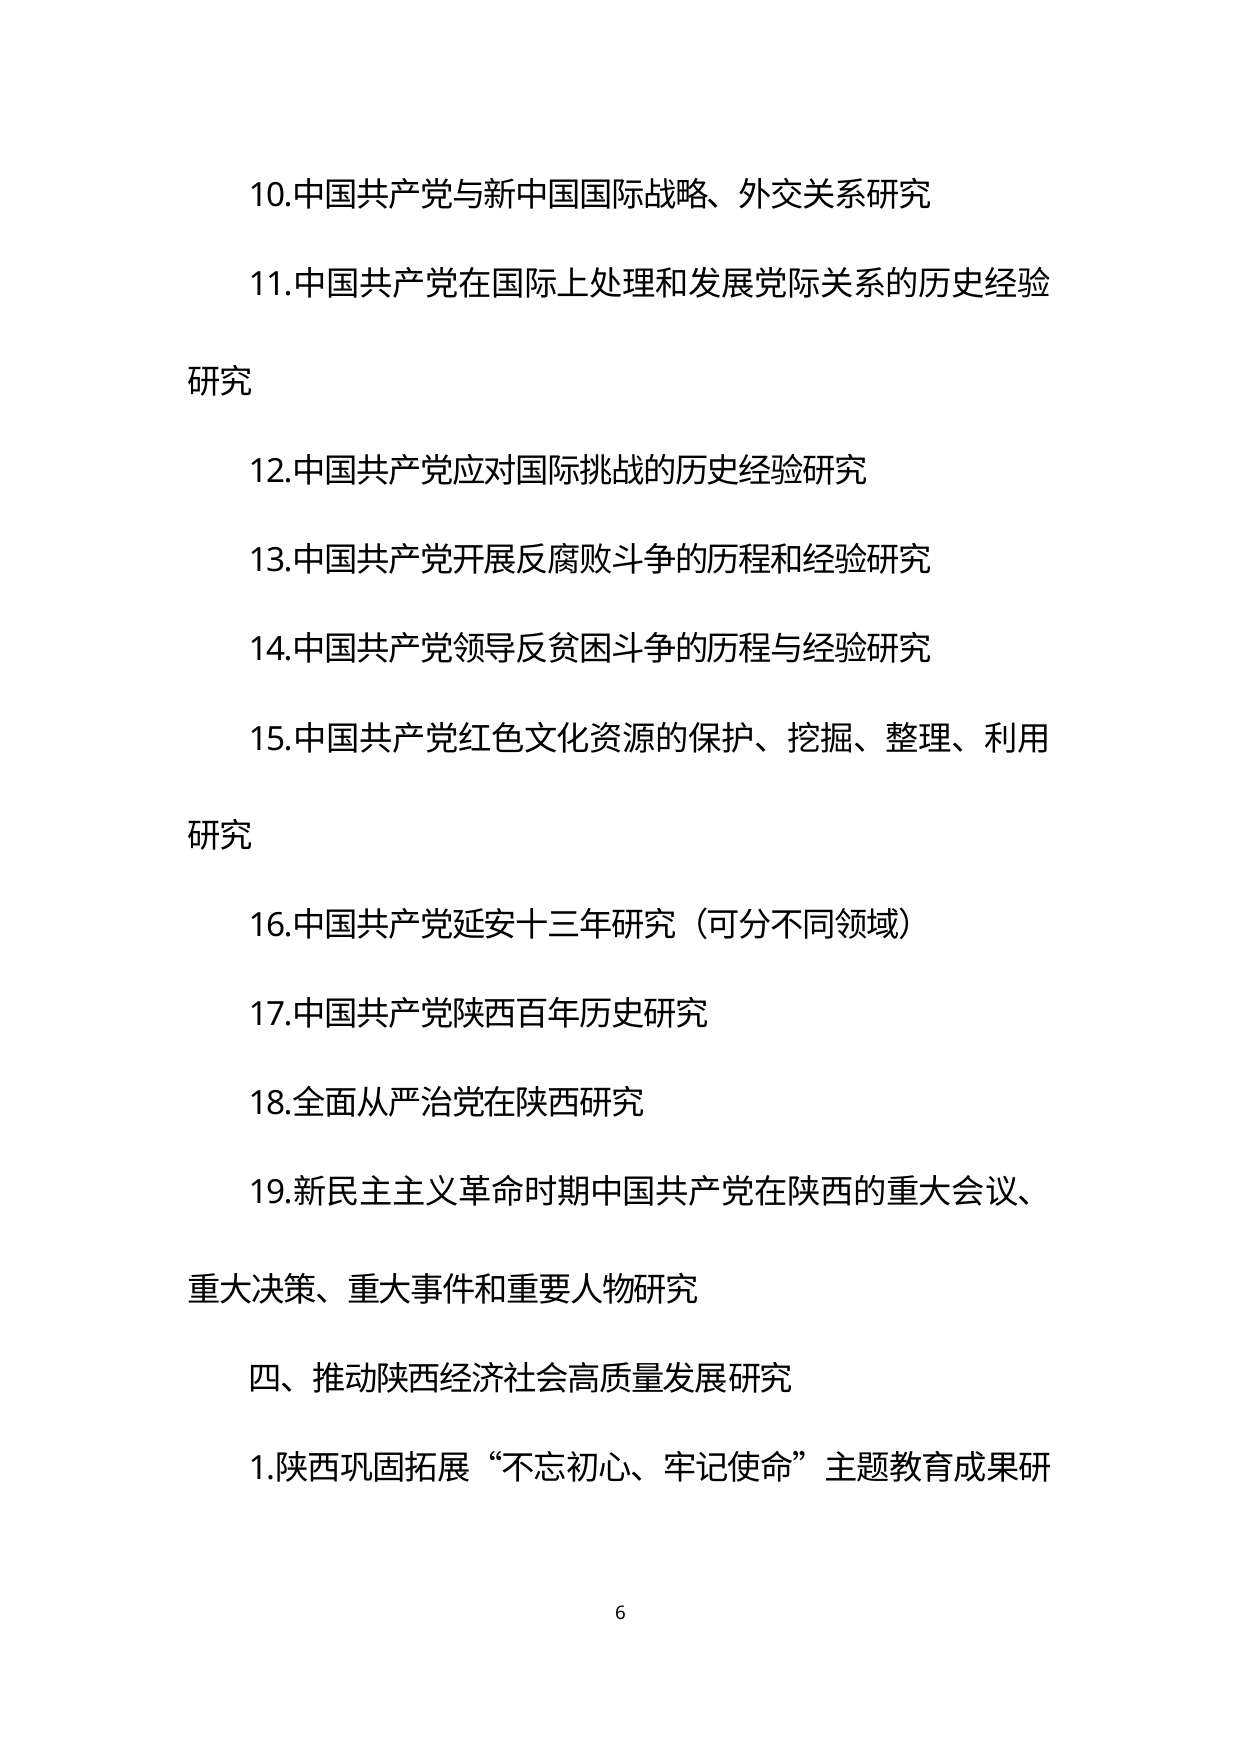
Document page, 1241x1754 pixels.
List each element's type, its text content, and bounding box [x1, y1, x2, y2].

text 14.中国共产党领导反贫困斗争的历程与经验研究 [187, 614, 1053, 679]
text 19.新民主主义革命时期中国共产党在陕西的重大会议、重大决策、重大事件和重要人物研究 [187, 1157, 1053, 1319]
text 12.中国共产党应对国际挑战的历史经验研究 [187, 436, 1053, 501]
text 10.中国共产党与新中国国际战略、外交关系研究 [187, 160, 1053, 225]
text 17.中国共产党陕西百年历史研究 [187, 979, 1053, 1044]
text 15.中国共产党红色文化资源的保护、挖掘、整理、利用研究 [187, 703, 1053, 866]
text 18.全面从严治党在陕西研究 [187, 1068, 1053, 1133]
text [187, 1433, 1053, 1498]
text 16.中国共产党延安十三年研究（可分不同领域） [187, 889, 1053, 954]
text 11.中国共产党在国际上处理和发展党际关系的历史经验研究 [187, 249, 1053, 411]
text 四、推动陕西经济社会高质量发展研究 [187, 1344, 1053, 1409]
text 13.中国共产党开展反腐败斗争的历程和经验研究 [187, 525, 1053, 590]
